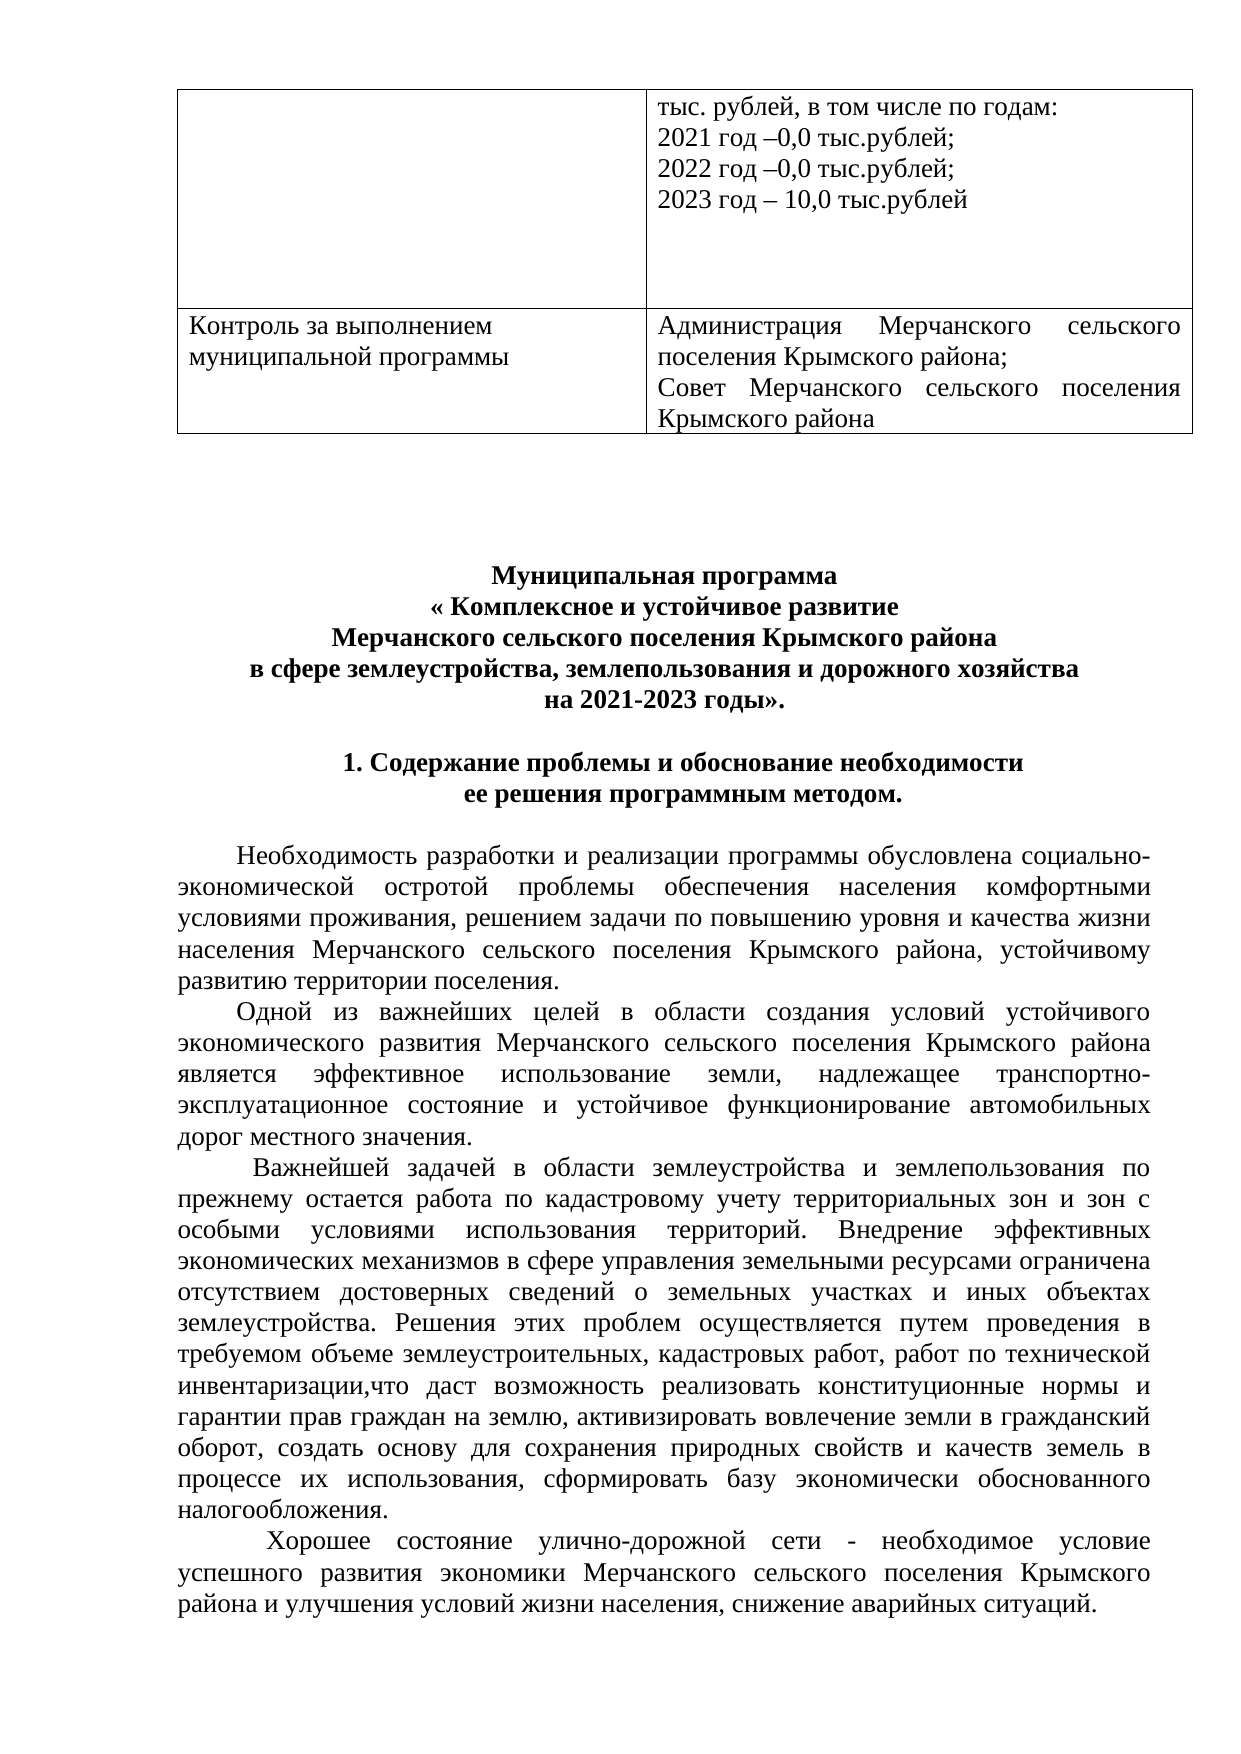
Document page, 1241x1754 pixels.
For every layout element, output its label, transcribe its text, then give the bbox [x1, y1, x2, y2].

text « Комплексное и устойчивое развитие [177, 590, 1152, 621]
table_cell Администрация Мерчанского сельского поселения Крымского района; Совет Мерчанского сельского поселения Крымского района [647, 309, 1192, 433]
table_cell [647, 90, 1192, 308]
text Мерчанского сельского поселения Крымского района [177, 621, 1152, 652]
text в сфере землеустройства, землепользования и дорожного хозяйства [177, 652, 1152, 683]
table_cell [178, 90, 646, 308]
text Муниципальная программа [177, 559, 1152, 590]
text Хорошее состояние улично-дорожной сети - необходимое условие успешного развития экономики Мерчанского сельского поселения Крымского района и улучшения условий жизни населения, снижение аварийных ситуаций. [177, 1524, 1152, 1618]
text Важнейшей задачей в области землеустройства и землепользования по прежнему остается работа по кадастровому учету территориальных зон и зон с особыми условиями использования территорий. Внедрение эффективных экономических механизмов в сфере управления земельными ресурсами ограничена отсутствием достоверных сведений о земельных участках и иных объектах землеустройства. Решения этих проблем осуществляется путем проведения в требуемом объеме землеустроительных, кадастровых работ, работ по технической инвентаризации,что даст возможность реализовать конституционные нормы и гарантии прав граждан на землю, активизировать вовлечение земли в гражданский оборот, создать основу для сохранения природных свойств и качеств земель в процессе их использования, сформировать базу экономически обоснованного налогообложения. [177, 1151, 1152, 1524]
table_cell Контроль за выполнением муниципальной программы [178, 309, 646, 433]
text на 2021-2023 годы». [177, 683, 1152, 715]
text ее решения программным методом. [215, 777, 1152, 808]
text Необходимость разработки и реализации программы обусловлена социально-экономической остротой проблемы обеспечения населения комфортными условиями проживания, решением задачи по повышению уровня и качества жизни населения Мерчанского сельского поселения Крымского района, устойчивому развитию территории поселения. [177, 839, 1152, 995]
text Одной из важнейших целей в области создания условий устойчивого экономического развития Мерчанского сельского поселения Крымского района является эффективное использование земли, надлежащее транспортно-эксплуатационное состояние и устойчивое функционирование автомобильных дорог местного значения. [177, 995, 1152, 1151]
text 1. Содержание проблемы и обоснование необходимости [215, 746, 1152, 777]
